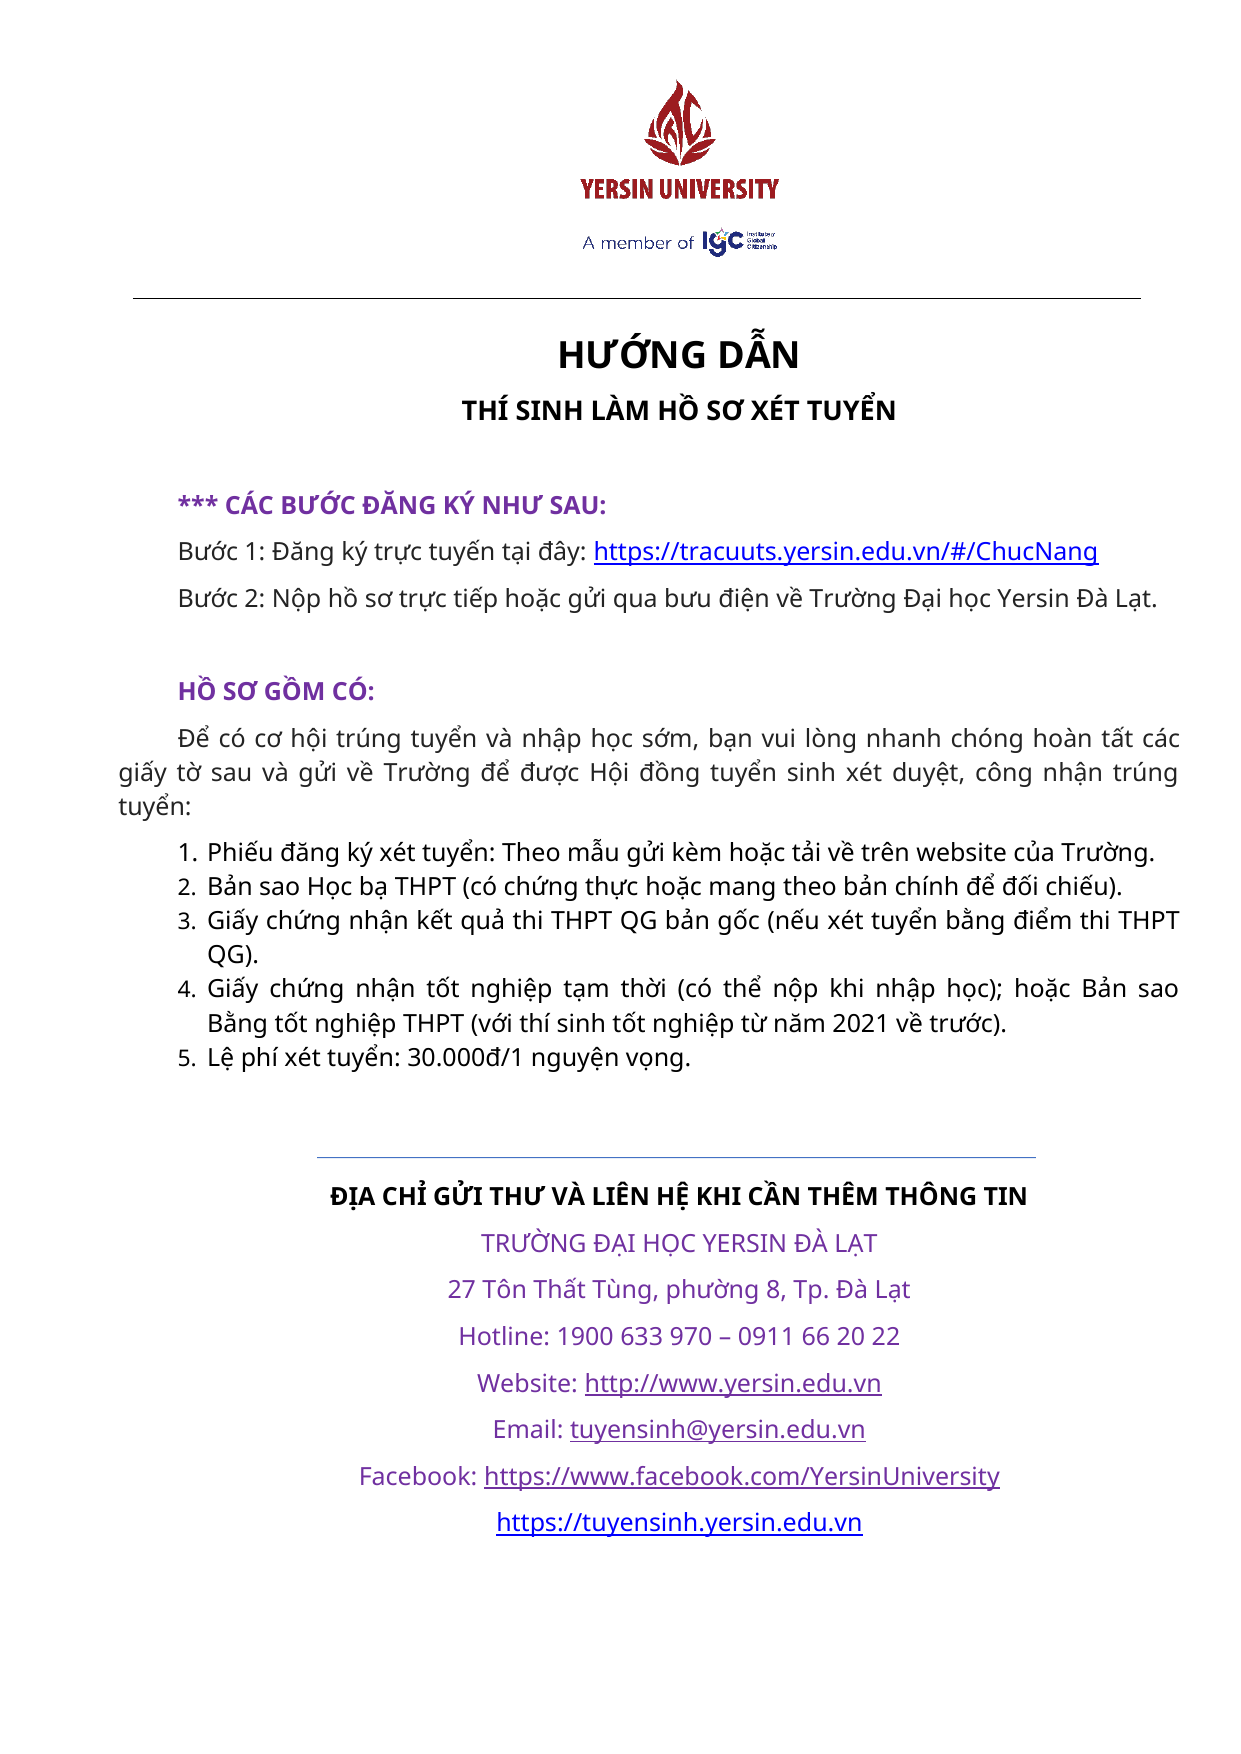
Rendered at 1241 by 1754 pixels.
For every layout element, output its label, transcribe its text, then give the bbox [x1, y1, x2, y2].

text ĐỊA CHỈ GỬI THƯ VÀ LIÊN HỆ KHI CẦN THÊM THÔNG TIN [118, 1179, 1181, 1213]
text *** CÁC BƯỚC ĐĂNG KÝ NHƯ SAU: [118, 487, 1181, 521]
text https://tuyensinh.yersin.edu.vn [118, 1505, 1181, 1539]
text Để có cơ hội trúng tuyển và nhập học sớm, bạn vui lòng nhanh chóng hoàn tất các giấy tờ sau và gửi về Trường để được Hội đồng tuyển sinh xét duyệt, công nhận trúng tuyển: [118, 720, 1181, 822]
text HƯỚNG DẪN [118, 328, 1181, 379]
picture [570, 59, 789, 278]
text Bước 2: Nộp hồ sơ trực tiếp hoặc gửi qua bưu điện về Trường Đại học Yersin Đà Lạt. [118, 581, 1181, 614]
text THÍ SINH LÀM HỒ SƠ XÉT TUYỂN [118, 391, 1181, 428]
text Facebook: https://www.facebook.com/YersinUniversity [118, 1458, 1181, 1492]
text Email: tuyensinh@yersin.edu.vn [118, 1412, 1181, 1446]
text Website: http://www.yersin.edu.vn [118, 1365, 1181, 1399]
text TRƯỜNG ĐẠI HỌC YERSIN ĐÀ LẠT [118, 1226, 1181, 1259]
list Giấy chứng nhận tốt nghiệp tạm thời (có thể nộp khi nhập học); hoặc Bản sao Bằng tốt nghiệp THPT (với thí sinh tốt nghiệp từ năm 2021 về trước). [177, 971, 1181, 1039]
text 27 Tôn Thất Tùng, phường 8, Tp. Đà Lạt [118, 1272, 1181, 1306]
list Phiếu đăng ký xét tuyển: Theo mẫu gửi kèm hoặc tải về trên website của Trường. [177, 835, 1181, 869]
list Bản sao Học bạ THPT (có chứng thực hoặc mang theo bản chính để đối chiếu). [177, 869, 1181, 903]
list Giấy chứng nhận kết quả thi THPT QG bản gốc (nếu xét tuyển bằng điểm thi THPT QG). [177, 903, 1181, 971]
text Hotline: 1900 633 970 – 0911 66 20 22 [118, 1319, 1181, 1353]
text HỒ SƠ GỒM CÓ: [118, 674, 1181, 708]
list Lệ phí xét tuyển: 30.000đ/1 nguyện vọng. [177, 1039, 1181, 1073]
text Bước 1: Đăng ký trực tuyến tại đây: https://tracuuts.yersin.edu.vn/#/ChucNang [118, 534, 1181, 568]
